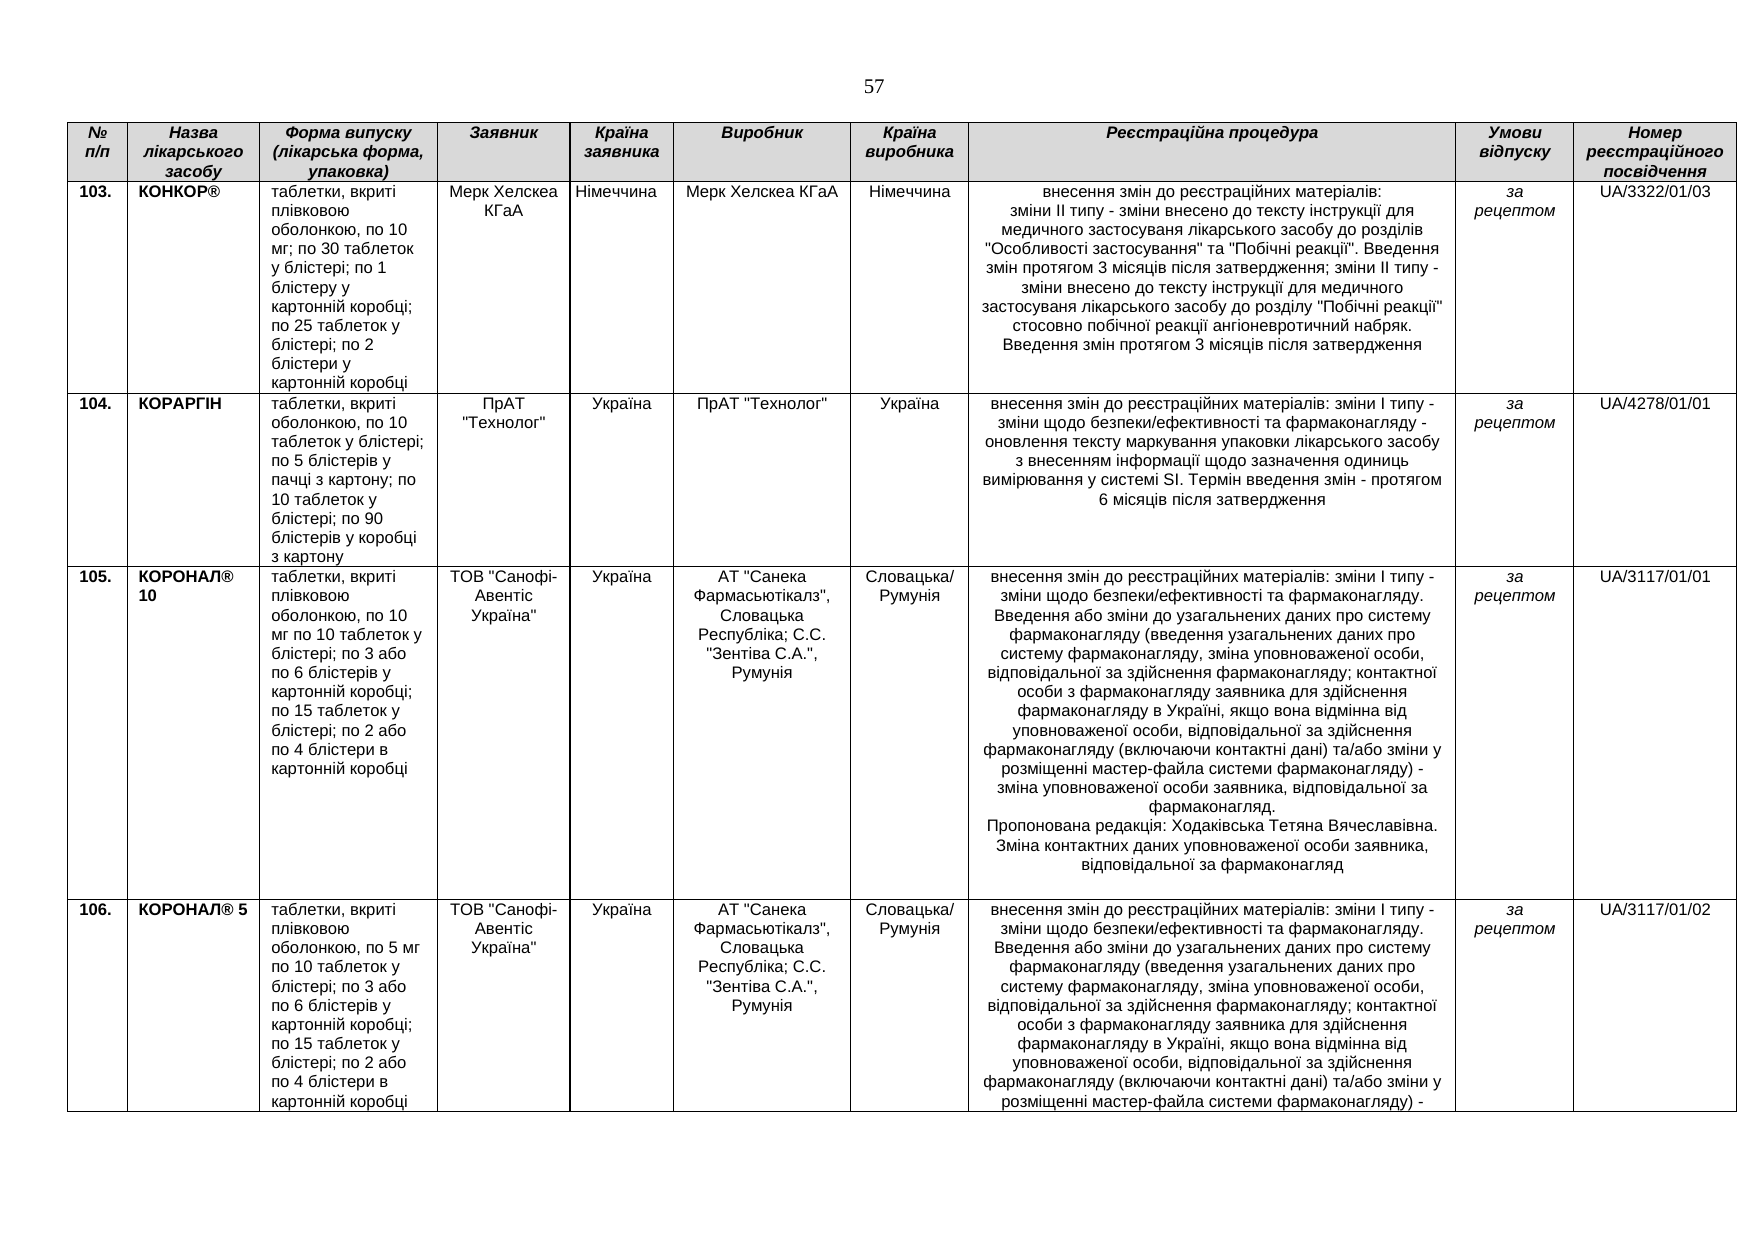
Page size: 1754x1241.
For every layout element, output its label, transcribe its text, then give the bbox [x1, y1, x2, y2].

table_cell UA/3117/01/01 [1574, 567, 1736, 899]
table_cell КОРОНАЛ® 5 [128, 900, 259, 1111]
table_cell за рецептом [1456, 394, 1573, 566]
table_cell ТОВ "Санофі-Авентіс Україна" [438, 900, 569, 1111]
table_cell КОНКОР® [128, 182, 259, 392]
table_cell UA/3117/01/02 [1574, 900, 1736, 1111]
table_header Заявник [438, 123, 569, 181]
table_header Виробник [674, 123, 850, 181]
table_cell Україна [571, 394, 673, 566]
table_cell Україна [571, 900, 673, 1111]
table_header Форма випуску (лікарська форма, упаковка) [260, 123, 437, 181]
table_cell за рецептом [1456, 567, 1573, 899]
table_cell [68, 900, 127, 1111]
table_cell Словацька/ Румунiя [851, 900, 968, 1111]
table_cell AТ "Санека Фармасьютікалз", Словацька Республіка; С.С. "Зентіва С.А.", Румунiя [674, 900, 850, 1111]
table_cell ТОВ "Санофі-Авентіс Україна" [438, 567, 569, 899]
table_cell Німеччина [851, 182, 968, 392]
table_cell таблетки, вкриті плівковою оболонкою, по 10 мг по 10 таблеток у блістері; по 3 або по 6 блістерів у картонній коробці; по 15 таблеток у блістері; по 2 або по 4 блістери в картонній коробці [260, 567, 437, 899]
table_cell за рецептом [1456, 182, 1573, 392]
table_cell Мерк Хелскеа КГаА [674, 182, 850, 392]
table_cell Німеччина [571, 182, 673, 392]
table_cell AТ "Санека Фармасьютікалз", Словацька Республіка; С.С. "Зентіва С.А.", Румунiя [674, 567, 850, 899]
table_cell КОРАРГІН [128, 394, 259, 566]
table_cell [68, 567, 127, 899]
table_header Реєстраційна процедура [969, 123, 1455, 181]
table_cell Україна [571, 567, 673, 899]
table_cell ПрАТ "Технолог" [674, 394, 850, 566]
table_cell КОРОНАЛ® 10 [128, 567, 259, 899]
table_cell UA/3322/01/03 [1574, 182, 1736, 392]
table_header № п/п [68, 123, 127, 181]
table_header Умови відпуску [1456, 123, 1573, 181]
table_cell ПрАТ "Технолог" [438, 394, 569, 566]
table_header Назва лікарського засобу [128, 123, 259, 181]
table_header Номер реєстраційного посвідчення [1574, 123, 1736, 181]
table_cell за рецептом [1456, 900, 1573, 1111]
table_cell внесення змін до реєстраційних матеріалів: зміни І типу - зміни щодо безпеки/ефективності та фармаконагляду - оновлення тексту маркування упаковки лікарського засобу з внесенням інформації щодо зазначення одиниць вимірювання у системі SI. Термін введення змін - протягом 6 місяців після затвердження [969, 394, 1455, 566]
table_header Країна заявника [571, 123, 673, 181]
table_cell Словацька/ Румунiя [851, 567, 968, 899]
table_header Країна виробника [851, 123, 968, 181]
table_cell Україна [851, 394, 968, 566]
table_cell UA/4278/01/01 [1574, 394, 1736, 566]
table_cell Мерк Хелскеа КГаА [438, 182, 569, 392]
table_cell [68, 394, 127, 566]
table_cell таблетки, вкриті оболонкою, по 10 таблеток у блістері; по 5 блістерів у пачці з картону; по 10 таблеток у блістері; по 90 блістерів у коробці з картону [260, 394, 437, 566]
table_cell таблетки, вкриті плівковою оболонкою, по 10 мг; по 30 таблеток у блістері; по 1 блістеру у картонній коробці; по 25 таблеток у блістері; по 2 блістери у картонній коробці [260, 182, 437, 392]
table_cell [68, 182, 127, 392]
